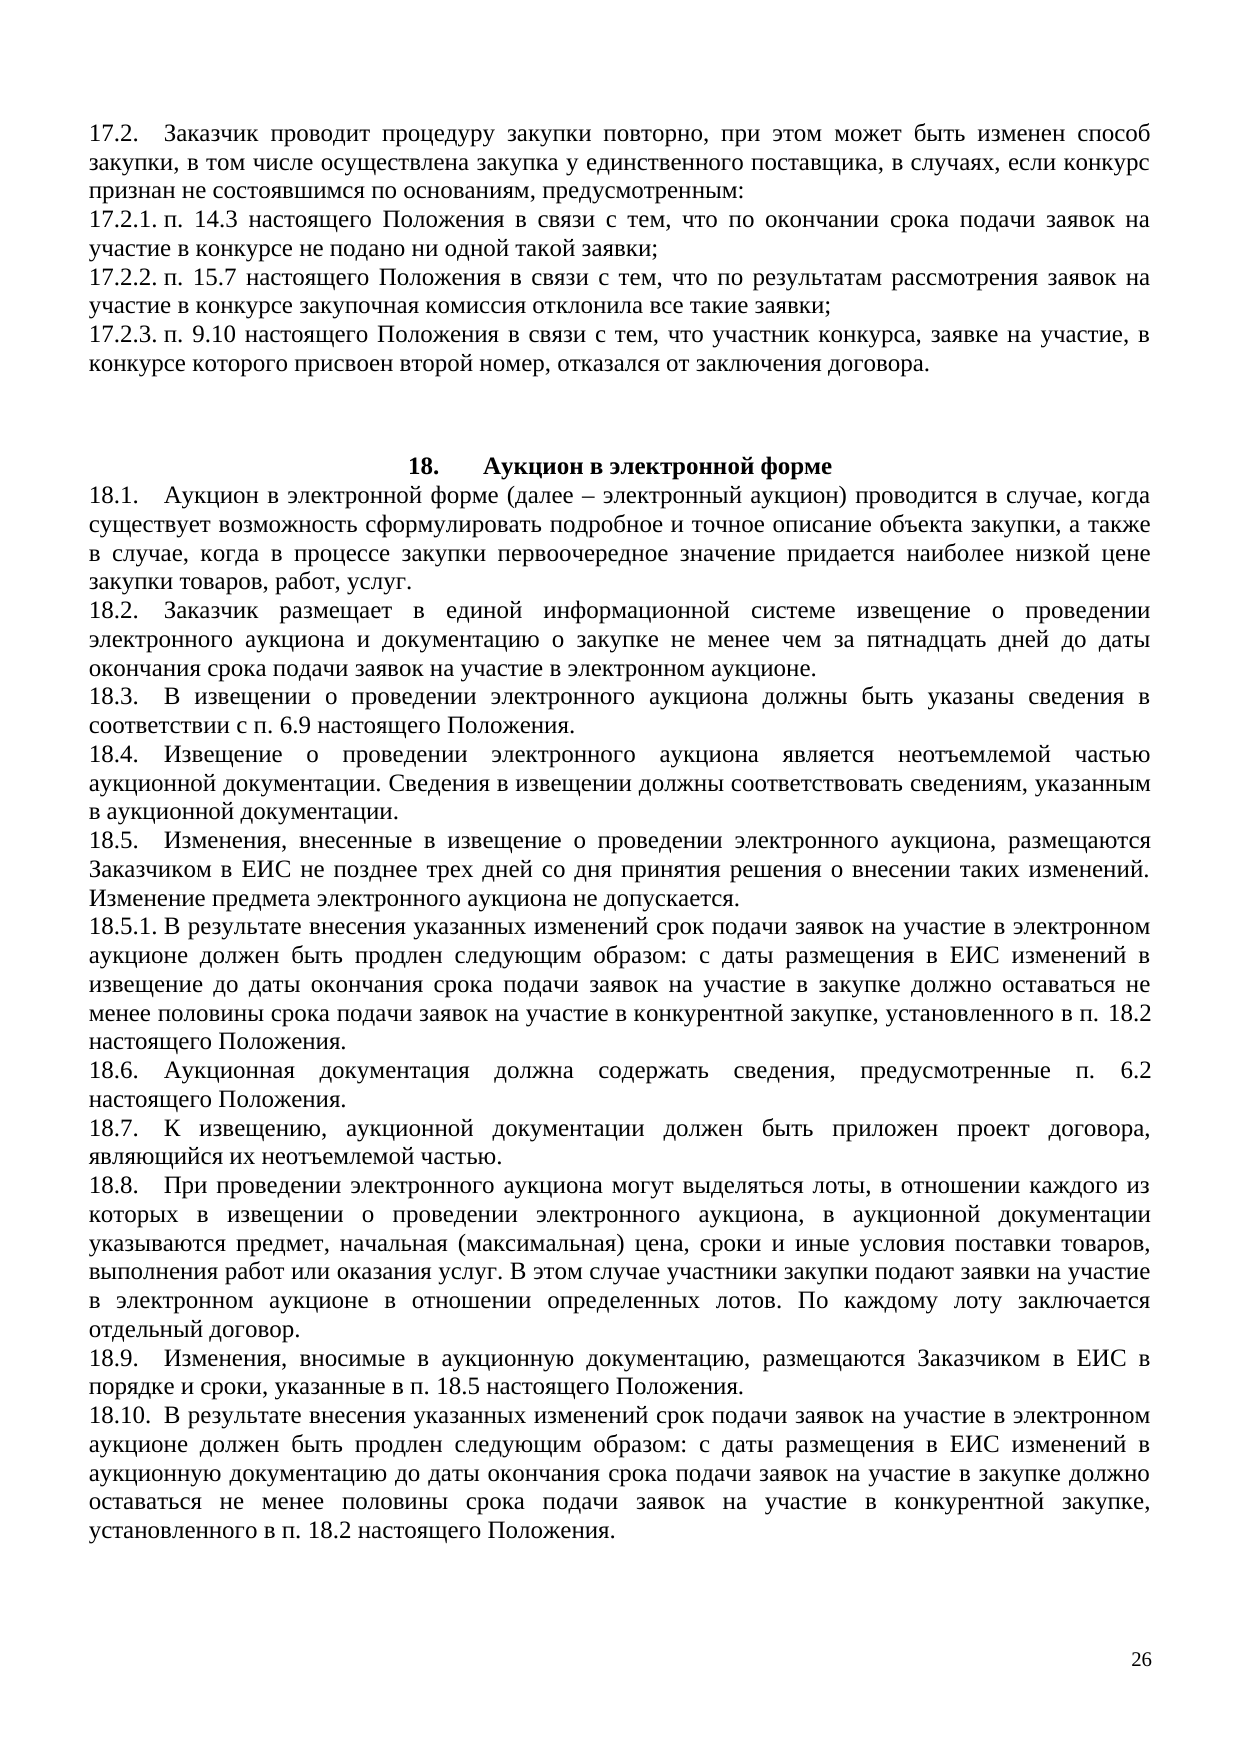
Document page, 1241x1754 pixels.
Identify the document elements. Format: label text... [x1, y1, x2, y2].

list К извещению, аукционной документации должен быть приложен проект договора, являющийся их неотъемлемой частью. [88, 1113, 1152, 1170]
list Заказчик размещает в единой информационной системе извещение о проведении электронного аукциона и документацию о закупке не менее чем за пятнадцать дней до даты окончания срока подачи заявок на участие в электронном аукционе. [88, 595, 1152, 681]
list Аукцион в электронной форме [88, 451, 1152, 480]
list п. 9.10 настоящего Положения в связи с тем, что участник конкурса, заявке на участие, в конкурсе которого присвоен второй номер, отказался от заключения договора. [88, 319, 1152, 377]
list Аукционная документация должна содержать сведения, предусмотренные п. 6.2 настоящего Положения. [88, 1055, 1152, 1113]
list В результате внесения указанных изменений срок подачи заявок на участие в электронном аукционе должен быть продлен следующим образом: с даты размещения в ЕИС изменений в извещение до даты окончания срока подачи заявок на участие в закупке должно оставаться не менее половины срока подачи заявок на участие в конкурентной закупке, установленного в п. 18.2 настоящего Положения. [88, 911, 1152, 1055]
list В результате внесения указанных изменений срок подачи заявок на участие в электронном аукционе должен быть продлен следующим образом: с даты размещения в ЕИС изменений в аукционную документацию до даты окончания срока подачи заявок на участие в закупке должно оставаться не менее половины срока подачи заявок на участие в конкурентной закупке, установленного в п. 18.2 настоящего Положения. [88, 1400, 1152, 1544]
list Изменения, вносимые в аукционную документацию, размещаются Заказчиком в ЕИС в порядке и сроки, указанные в п. 18.5 настоящего Положения. [88, 1343, 1152, 1400]
list Изменения, внесенные в извещение о проведении электронного аукциона, размещаются Заказчиком в ЕИС не позднее трех дней со дня принятия решения о внесении таких изменений. Изменение предмета электронного аукциона не допускается. [88, 825, 1152, 911]
list При проведении электронного аукциона могут выделяться лоты, в отношении каждого из которых в извещении о проведении электронного аукциона, в аукционной документации указываются предмет, начальная (максимальная) цена, сроки и иные условия поставки товаров, выполнения работ или оказания услуг. В этом случае участники закупки подают заявки на участие в электронном аукционе в отношении определенных лотов. По каждому лоту заключается отдельный договор. [88, 1170, 1152, 1343]
list Аукцион в электронной форме (далее – электронный аукцион) проводится в случае, когда существует возможность сформулировать подробное и точное описание объекта закупки, а также в случае, когда в процессе закупки первоочередное значение придается наиболее низкой цене закупки товаров, работ, услуг. [88, 480, 1152, 595]
list Заказчик проводит процедуру закупки повторно, при этом может быть изменен способ закупки, в том числе осуществлена закупка у единственного поставщика, в случаях, если конкурс признан не состоявшимся по основаниям, предусмотренным: [88, 118, 1152, 204]
list В извещении о проведении электронного аукциона должны быть указаны сведения в соответствии с п. 6.9 настоящего Положения. [88, 681, 1152, 739]
list п. 15.7 настоящего Положения в связи с тем, что по результатам рассмотрения заявок на участие в конкурсе закупочная комиссия отклонила все такие заявки; [88, 262, 1152, 319]
list п. 14.3 настоящего Положения в связи с тем, что по окончании срока подачи заявок на участие в конкурсе не подано ни одной такой заявки; [88, 204, 1152, 262]
list Извещение о проведении электронного аукциона является неотъемлемой частью аукционной документации. Сведения в извещении должны соответствовать сведениям, указанным в аукционной документации. [88, 739, 1152, 825]
